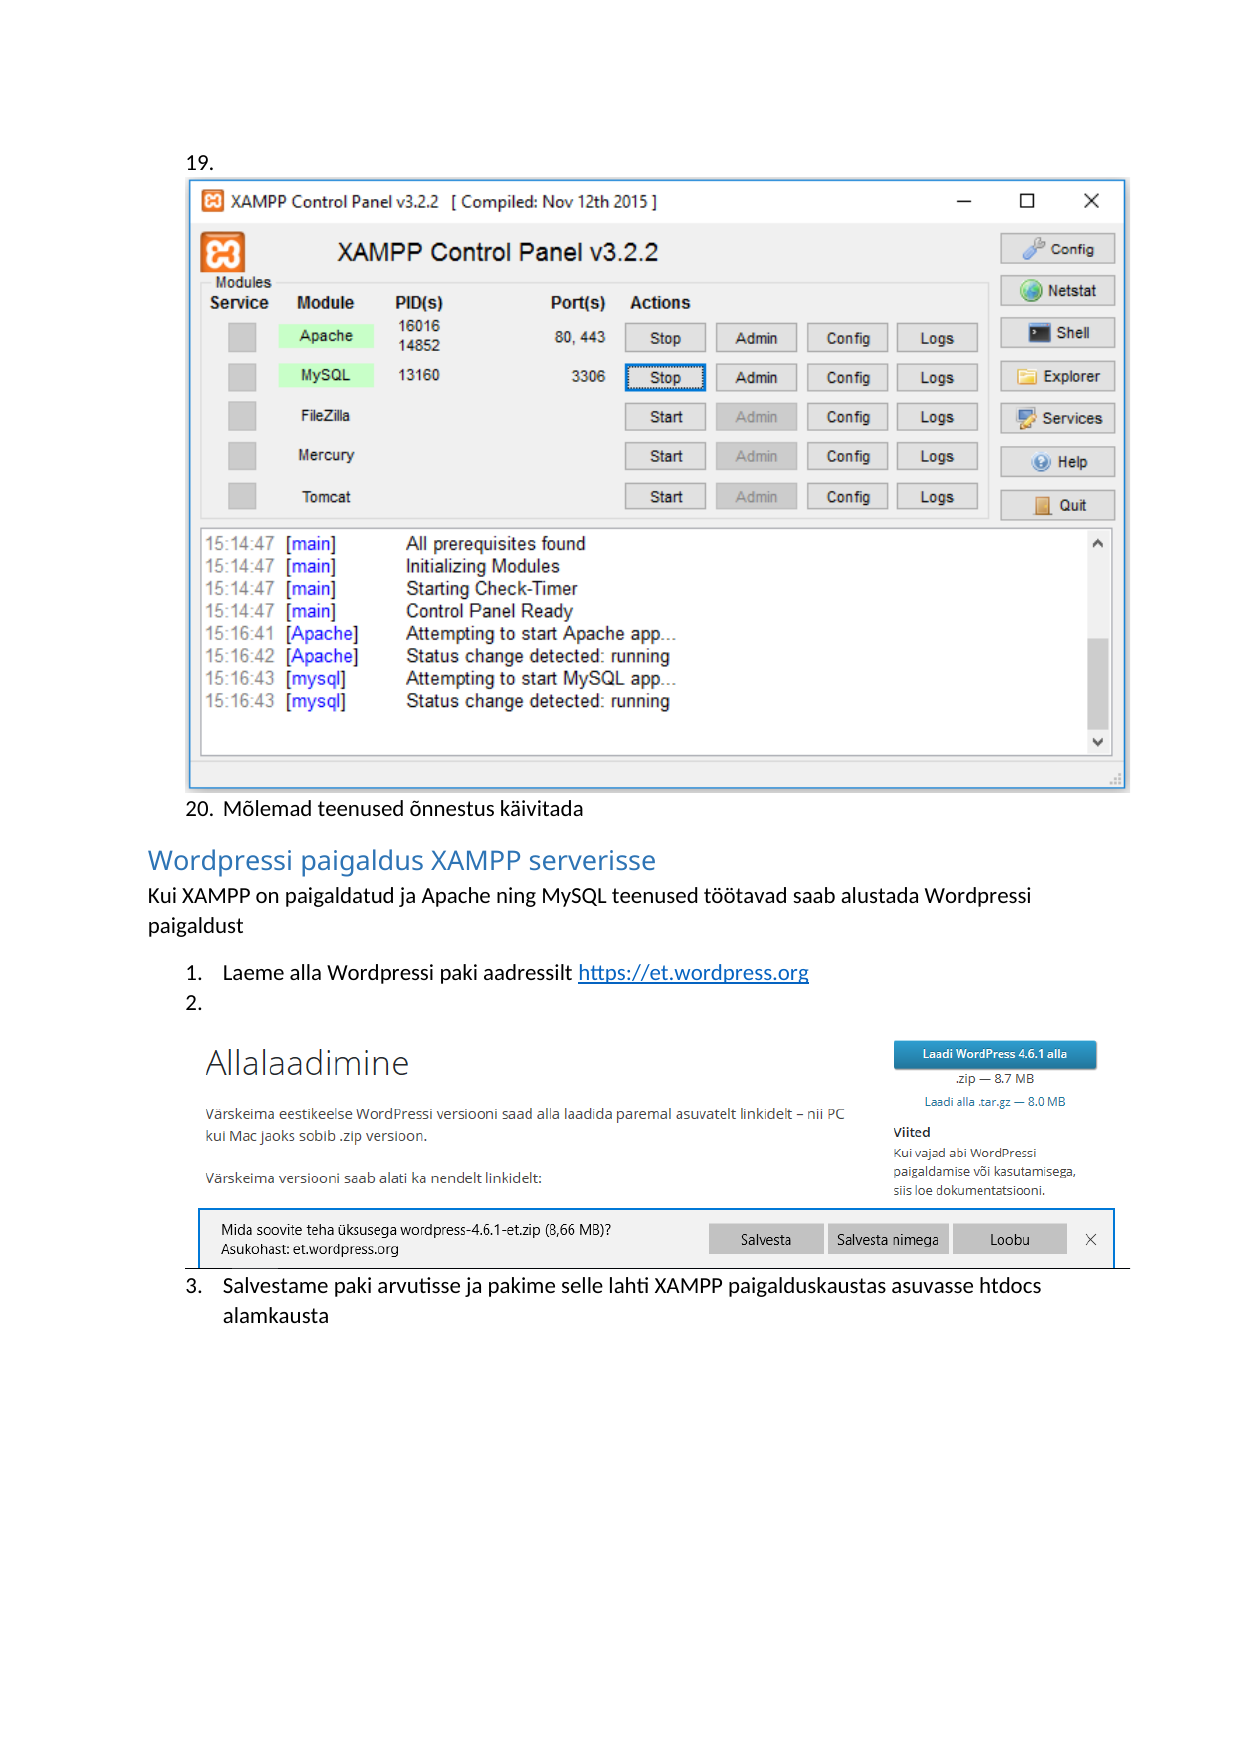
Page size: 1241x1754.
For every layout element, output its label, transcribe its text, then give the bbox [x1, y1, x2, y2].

picture [185, 1018, 1130, 1269]
list Mõlemad teenused õnnestus käivitada [185, 794, 1093, 823]
subtitle Wordpressi paigaldus XAMPP serverisse [148, 841, 1093, 878]
picture [185, 177, 1130, 793]
list Laeme alla Wordpressi paki aadressilt https://et.wordpress.org [185, 958, 1093, 986]
list Salvestame paki arvutisse ja pakime selle lahti XAMPP paigalduskaustas asuvasse htdocs alamkausta [185, 1271, 1093, 1329]
text Kui XAMPP on paigaldatud ja Apache ning MySQL teenused töötavad saab alustada Wordpressi paigaldust [148, 881, 1093, 939]
